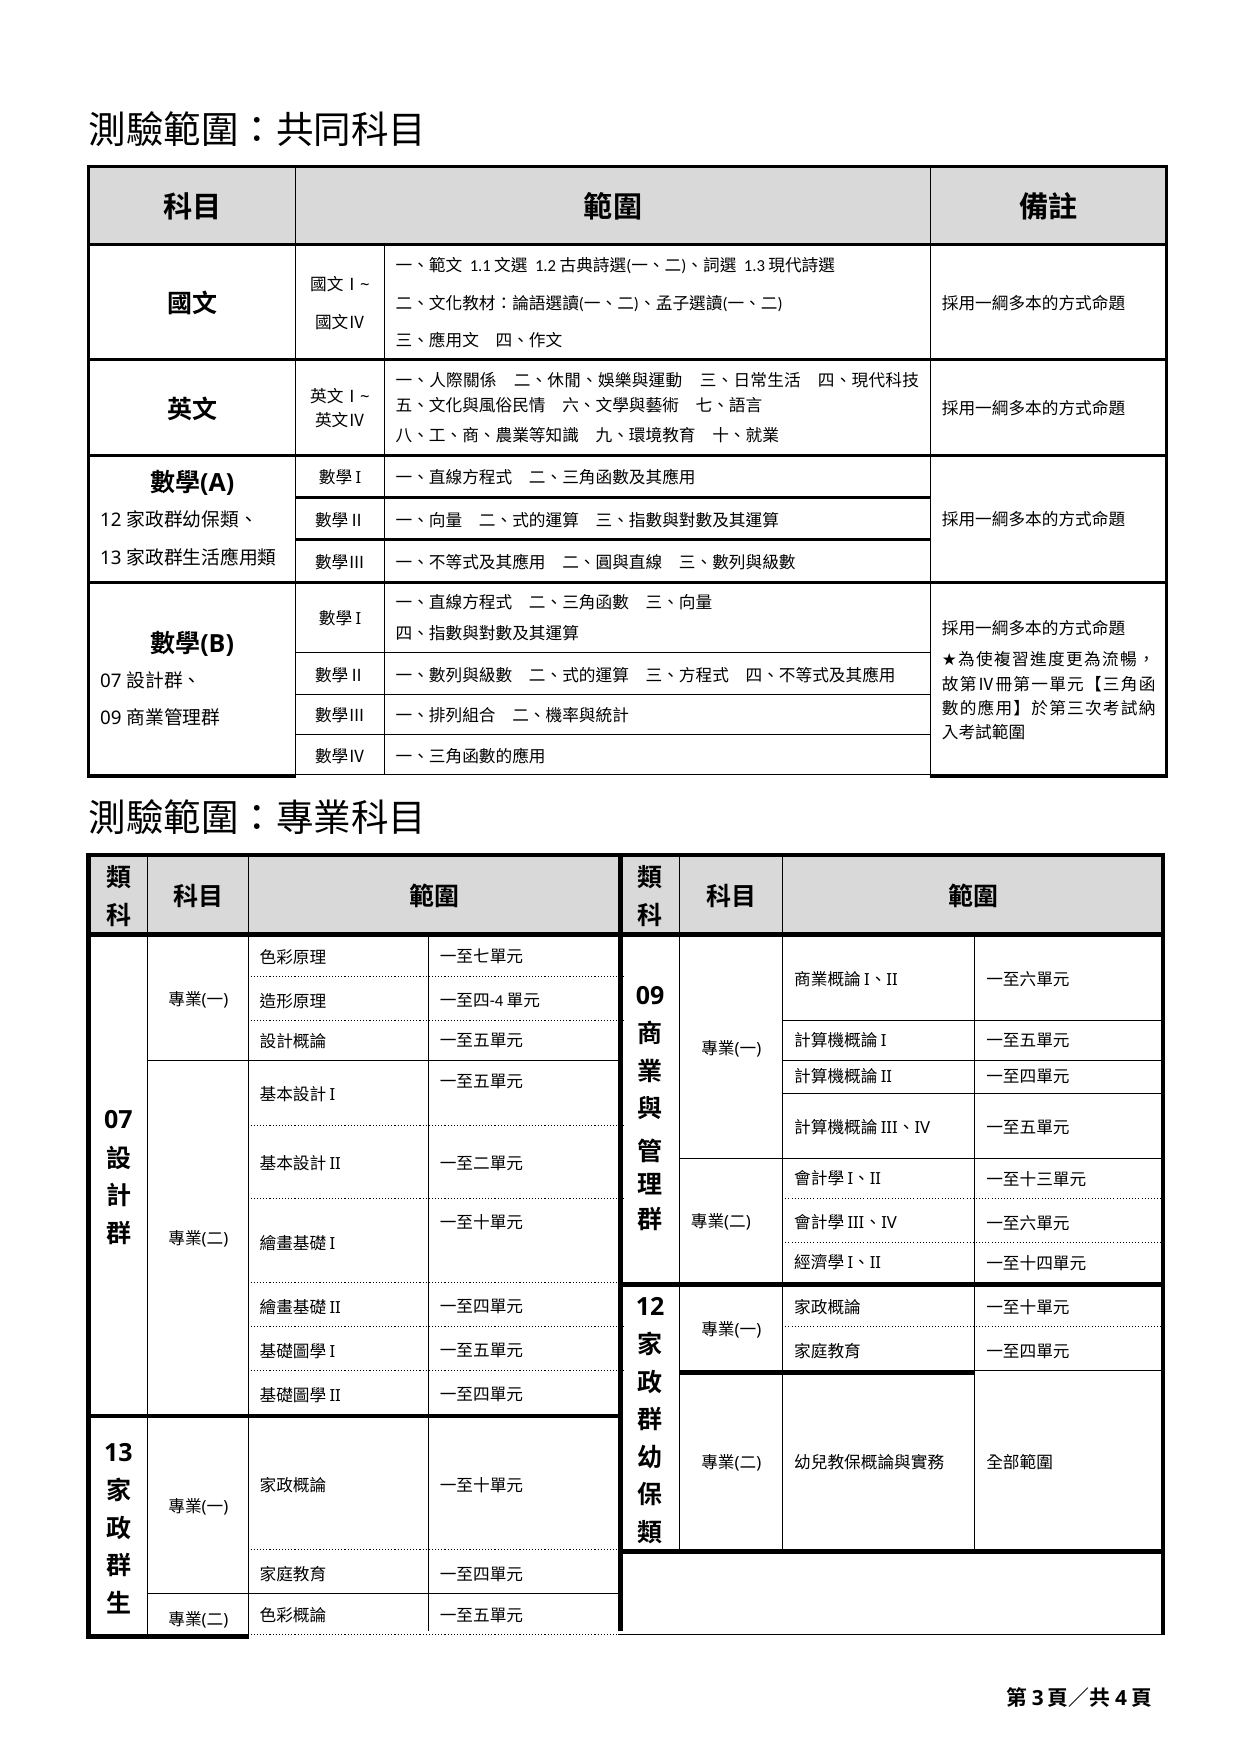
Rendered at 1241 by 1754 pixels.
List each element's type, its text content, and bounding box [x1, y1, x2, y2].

table_cell 數學(A) 12 家政群幼保類、 13 家政群生活應用類 [90, 457, 295, 581]
table_cell 英文Ⅰ~英文Ⅳ [296, 361, 384, 453]
table_cell 一至四單元 [429, 1282, 618, 1326]
table_cell 國文 [90, 246, 295, 358]
table_cell 會計學III、IV [783, 1198, 974, 1242]
table_cell 基本設計II [249, 1125, 428, 1198]
table_cell 色彩概論 [249, 1594, 428, 1634]
table_cell 一至五單元 [429, 1020, 618, 1060]
table_cell 一至十單元 [975, 1287, 1161, 1326]
table_cell 國文Ⅰ~國文Ⅳ [296, 246, 384, 358]
table_cell 一、不等式及其應用 二、圓與直線 三、數列與級數 [385, 541, 930, 581]
table_cell 一、排列組合 二、機率與統計 [385, 695, 930, 734]
table_cell 採用一綱多本的方式命題 ★為使複習進度更為流暢，故第Ⅳ冊第一單元【三角函數的應用】於第三次考試納入考試範圍 [931, 584, 1165, 774]
table_cell 一至十三單元 [975, 1159, 1161, 1198]
table_cell 數學Ⅲ [296, 541, 384, 581]
table_cell 一至六單元 [975, 937, 1161, 1020]
table_header 類科 [91, 857, 147, 932]
table_cell 專業(一) [148, 937, 248, 1060]
table_header 科目 [90, 168, 295, 243]
table_cell 一至五單元 [975, 1094, 1161, 1157]
table_cell 一至四單元 [975, 1326, 1161, 1370]
table_cell 12 家政群幼保類 [623, 1287, 679, 1549]
table_cell 會計學I、II [783, 1159, 974, 1198]
table_cell 專業(二) [148, 1594, 248, 1634]
table_cell 一至十單元 [429, 1198, 618, 1282]
table_cell 一、三角函數的應用 [385, 735, 930, 774]
table_cell 家庭教育 [249, 1549, 428, 1593]
table_cell 一至七單元 [429, 937, 618, 976]
table_cell 一至五單元 [429, 1061, 618, 1125]
table_cell 商業概論I、II [783, 937, 974, 1020]
table_cell 一、人際關係 二、休閒、娛樂與運動 三、日常生活 四、現代科技 五、文化與風俗民情 六、文學與藝術 七、語言 八、工、商、農業等知識 九、環境教育 十、就業 [385, 361, 930, 453]
table_cell 一至四單元 [429, 1370, 618, 1414]
table_cell 設計概論 [249, 1020, 428, 1060]
table_cell 一、數列與級數 二、式的運算 三、方程式 四、不等式及其應用 [385, 653, 930, 694]
table_cell 一至十四單元 [975, 1242, 1161, 1282]
table_cell 數學(B) 07 設計群、 09 商業管理群 [90, 584, 295, 774]
table_header 類科 [623, 857, 679, 932]
table_header 備註 [931, 168, 1165, 243]
table_cell 造形原理 [249, 976, 428, 1020]
table_cell 09 商業與 管理群 [623, 937, 679, 1282]
table_cell 一至六單元 [975, 1198, 1161, 1242]
table_cell 計算機概論III、IV [783, 1094, 974, 1157]
table_cell 基本設計I [249, 1061, 428, 1125]
text 測驗範圍：專業科目 [89, 777, 1152, 852]
table_header 範圍 [296, 168, 930, 243]
table_cell 色彩原理 [249, 937, 428, 976]
table_cell [620, 1554, 1161, 1634]
table_cell 幼兒教保概論與實務 [783, 1375, 974, 1549]
table_cell 專業(二) [148, 1061, 248, 1414]
table_cell 家庭教育 [783, 1326, 974, 1370]
table_cell 採用一綱多本的方式命題 [931, 361, 1165, 453]
table_cell 計算機概論I [783, 1021, 974, 1060]
table_cell 採用一綱多本的方式命題 [931, 457, 1165, 581]
table_cell 採用一綱多本的方式命題 [931, 246, 1165, 358]
table_header 範圍 [249, 857, 618, 932]
table_cell 數學I [296, 457, 384, 496]
table_cell 數學Ⅱ [296, 499, 384, 538]
table_header 科目 [680, 857, 782, 932]
table_cell 數學Ⅲ [296, 695, 384, 734]
table_cell 一、直線方程式 二、三角函數及其應用 [385, 457, 930, 496]
table_cell 07 設計群 [91, 937, 147, 1414]
table_cell 繪畫基礎I [249, 1198, 428, 1282]
table_cell 一、直線方程式 二、三角函數 三、向量 四、指數與對數及其運算 [385, 584, 930, 652]
table_cell 一至四單元 [975, 1061, 1161, 1092]
table_cell 專業(一) [148, 1418, 248, 1593]
table_cell 繪畫基礎II [249, 1282, 428, 1326]
table_cell 一至五單元 [428, 1594, 620, 1634]
table_cell 專業(二) [680, 1159, 782, 1282]
table_cell 全部範圍 [975, 1371, 1161, 1549]
table_cell 家政概論 [783, 1287, 974, 1326]
table_cell 經濟學I、II [783, 1242, 974, 1282]
text 測驗範圍：共同科目 [89, 89, 1152, 164]
table_cell 一至四-4單元 [429, 976, 618, 1020]
table_cell 一至五單元 [975, 1021, 1161, 1060]
table_cell 家政概論 [249, 1418, 428, 1549]
table_cell 專業(一) [680, 937, 782, 1157]
table_cell 英文 [90, 361, 295, 453]
table_cell 基礎圖學II [249, 1370, 428, 1414]
table_cell 計算機概論II [783, 1061, 974, 1092]
table_cell 一至五單元 [429, 1326, 618, 1370]
table_header 科目 [148, 857, 248, 932]
table_cell 一、向量 二、式的運算 三、指數與對數及其運算 [385, 499, 930, 538]
table_cell 基礎圖學I [249, 1326, 428, 1370]
table_cell 專業(二) [680, 1375, 782, 1549]
table_cell 數學I [296, 584, 384, 652]
table_cell 一至二單元 [429, 1125, 618, 1198]
table_cell 13 家政群生活應用類 [91, 1418, 147, 1634]
table_cell 數學Ⅳ [296, 735, 384, 774]
table_cell 一至十單元 [429, 1418, 618, 1549]
table_header 範圍 [783, 857, 1161, 932]
table_cell 數學Ⅱ [296, 653, 384, 694]
table_cell 專業(一) [680, 1287, 782, 1370]
table_cell 一、範文 1.1文選 1.2古典詩選(一、二)、詞選 1.3現代詩選 二、文化教材：論語選讀(一、二)、孟子選讀(一、二) 三、應用文 四、作文 [385, 246, 930, 358]
table_cell 一至四單元 [429, 1549, 618, 1593]
